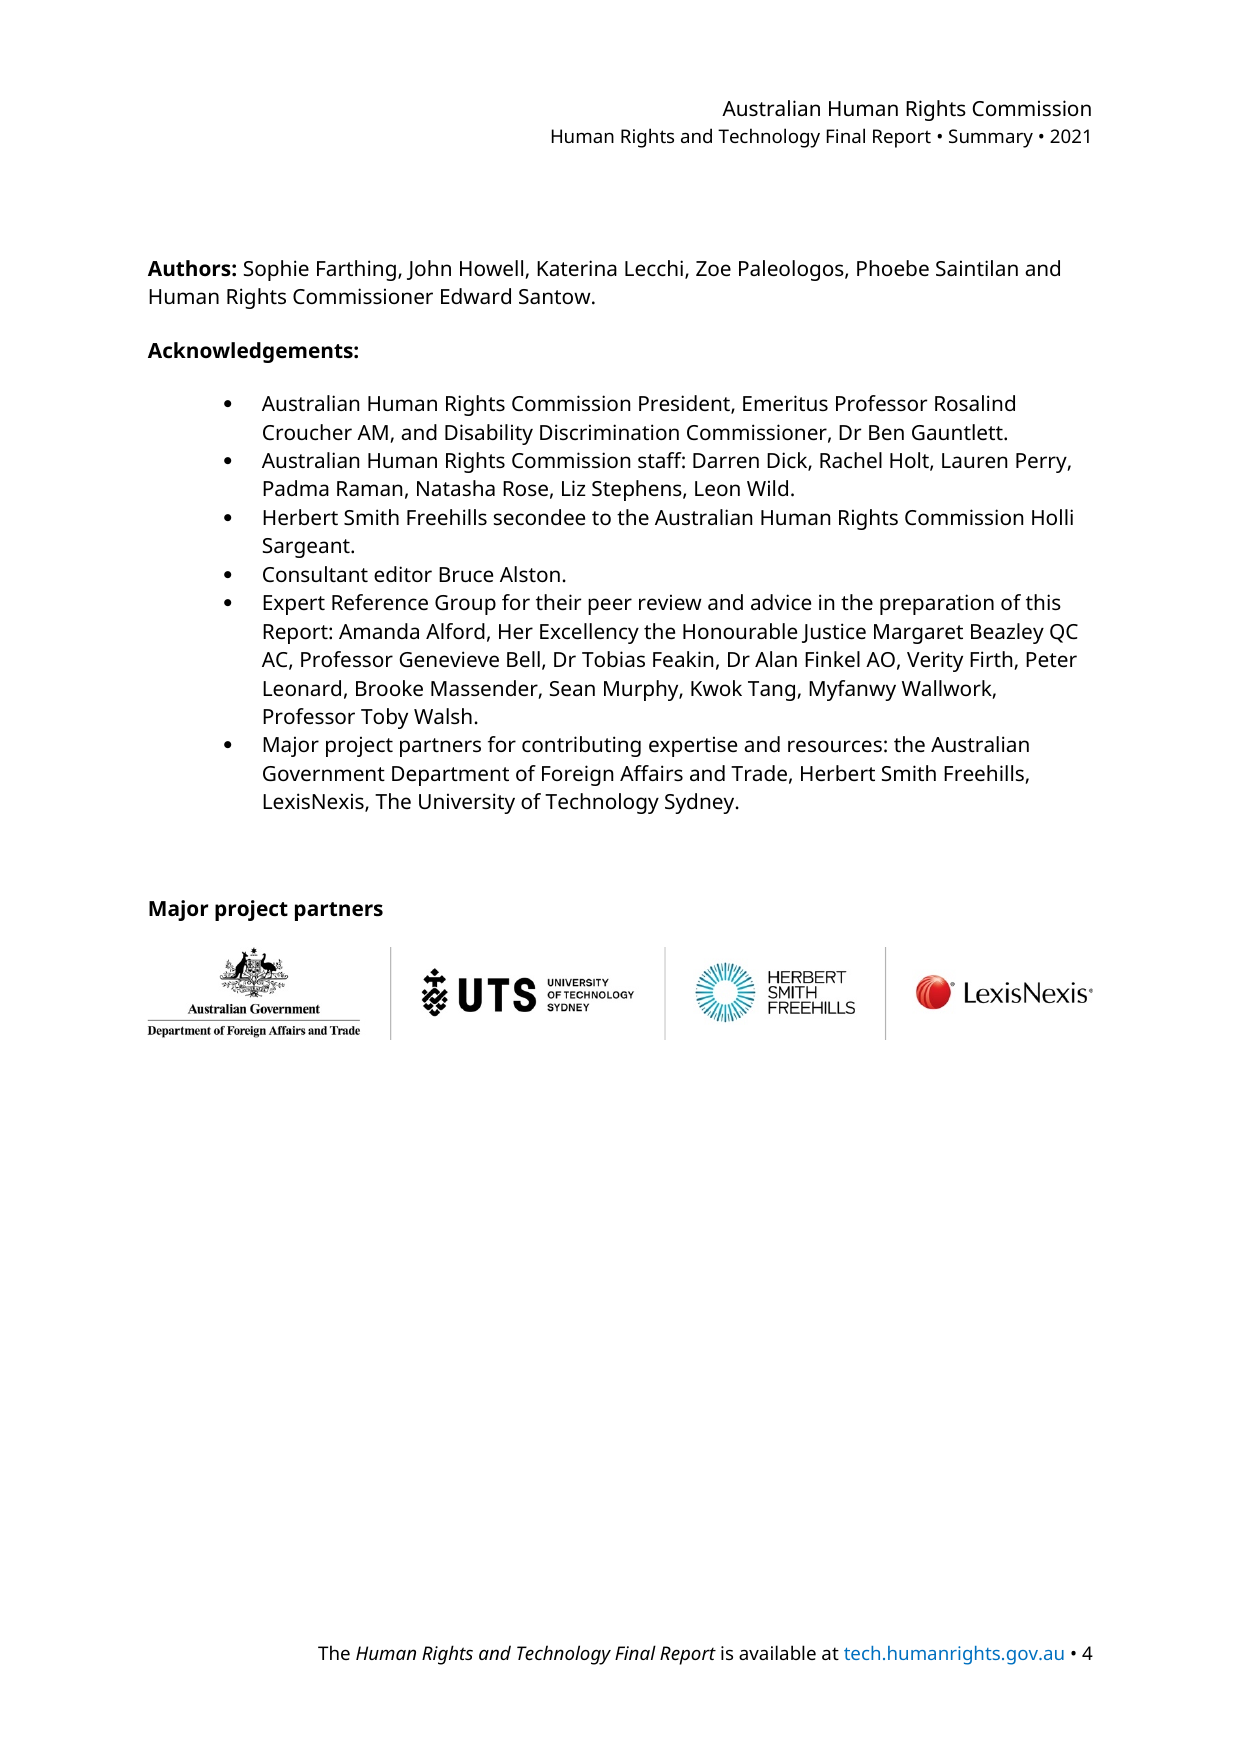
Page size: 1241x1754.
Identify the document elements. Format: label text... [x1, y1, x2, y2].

list Herbert Smith Freehills secondee to the Australian Human Rights Commission Holli Sargeant. [224, 503, 1092, 560]
text Acknowledgements: [148, 336, 1092, 364]
text Major project partners [148, 894, 1092, 923]
text Authors: Sophie Farthing, John Howell, Katerina Lecchi, Zoe Paleologos, Phoebe Saintilan and Human Rights Commissioner Edward Santow. [148, 254, 1092, 311]
list Major project partners for contributing expertise and resources: the Australian Government Department of Foreign Affairs and Trade, Herbert Smith Freehills, LexisNexis, The University of Technology Sydney. [224, 731, 1092, 816]
list Australian Human Rights Commission staff: Darren Dick, Rachel Holt, Lauren Perry, Padma Raman, Natasha Rose, Liz Stephens, Leon Wild. [224, 446, 1092, 503]
picture [147, 947, 1093, 1040]
list Expert Reference Group for their peer review and advice in the preparation of this Report: Amanda Alford, Her Excellency the Honourable Justice Margaret Beazley QC AC, Professor Genevieve Bell, Dr Tobias Feakin, Dr Alan Finkel AO, Verity Firth, Peter Leonard, Brooke Massender, Sean Murphy, Kwok Tang, Myfanwy Wallwork, Professor Toby Walsh. [224, 588, 1092, 731]
list Australian Human Rights Commission President, Emeritus Professor Rosalind Croucher AM, and Disability Discrimination Commissioner, Dr Ben Gauntlett. [224, 389, 1092, 446]
list Consultant editor Bruce Alston. [224, 560, 1092, 588]
